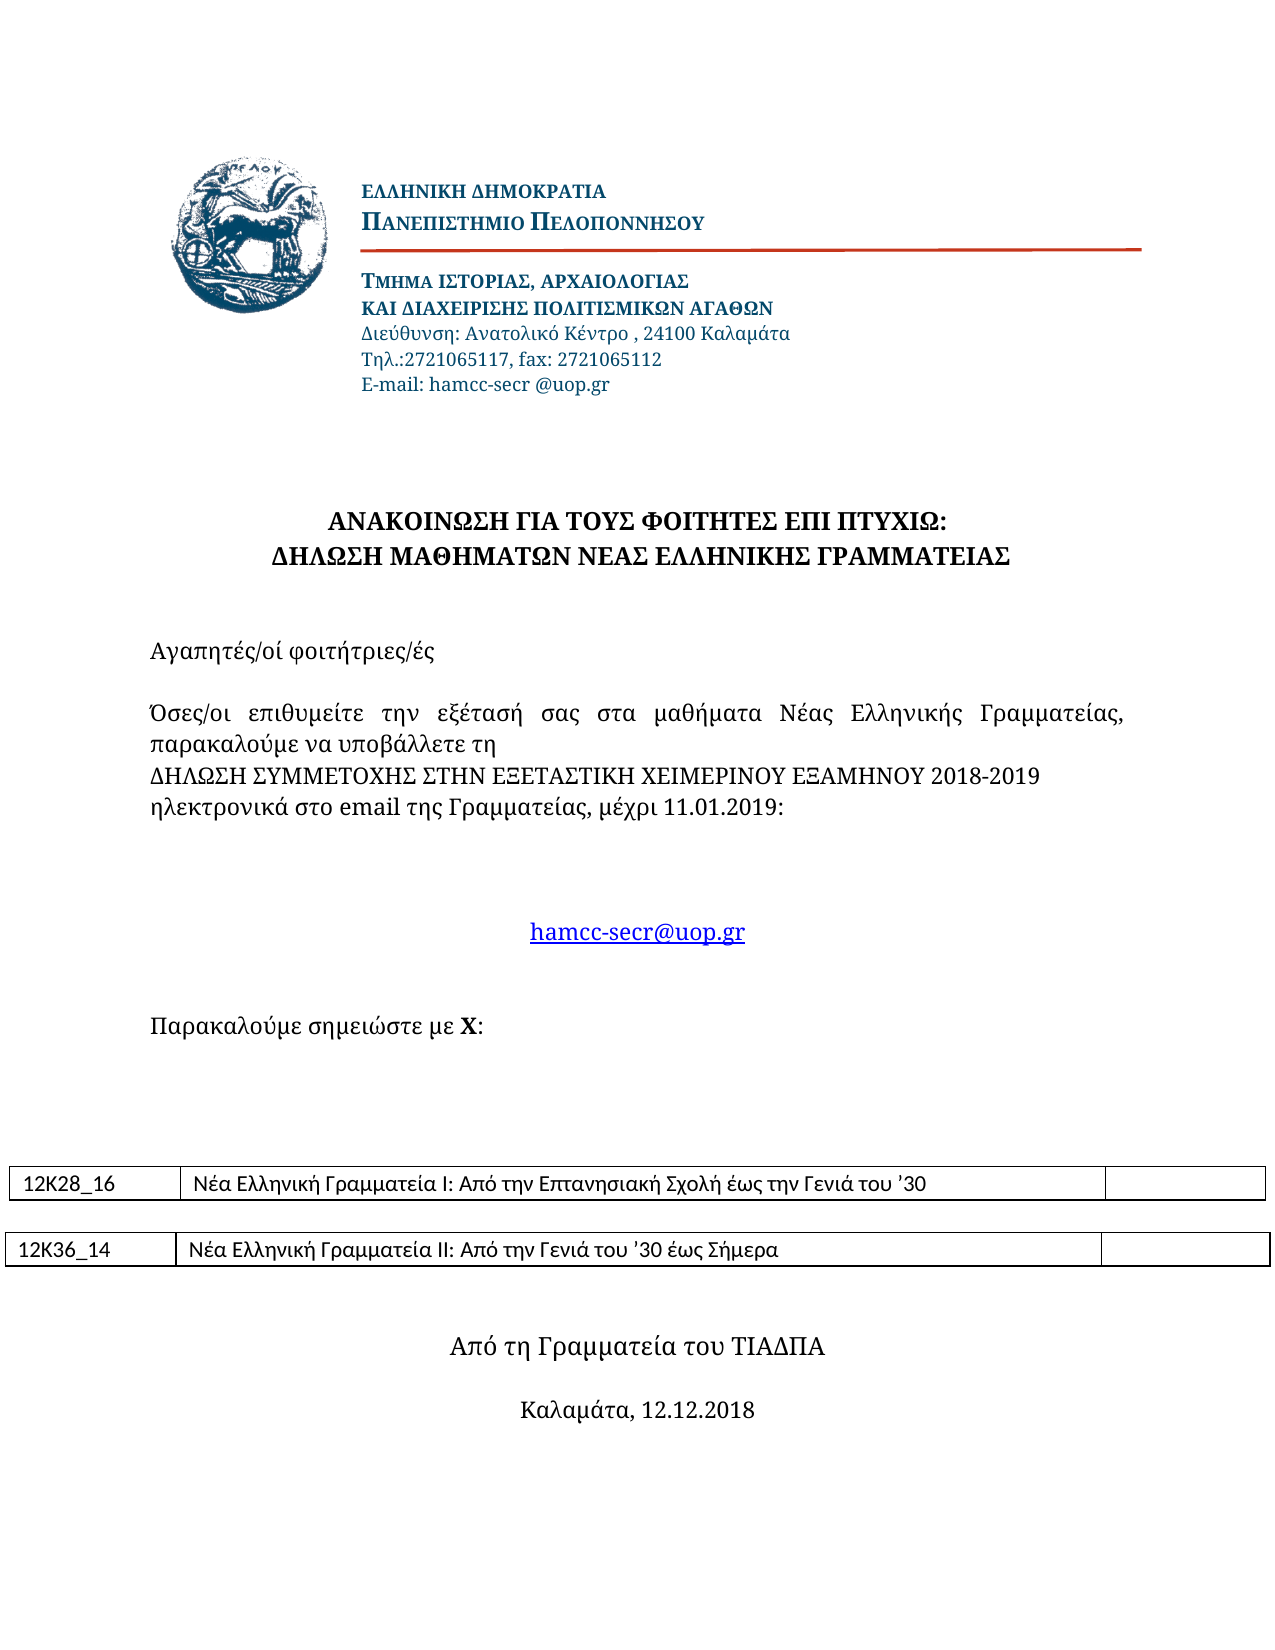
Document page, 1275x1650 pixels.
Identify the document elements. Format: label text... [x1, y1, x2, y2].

text Όσες/οι επιθυμείτε την εξέτασή σας στα μαθήματα Νέας Ελληνικής Γραμματείας, παρακαλούμε να υποβάλλετε τη [150, 697, 1125, 760]
text hamcc-secr@uop.gr [150, 916, 1125, 947]
picture [161, 150, 331, 330]
table_header 12Κ36_14 [6, 1233, 175, 1265]
picture [653, 328, 659, 336]
table_header Νέα Ελληνική Γραµµατεία Ι: Από την Επτανησιακή Σχολή έως την Γενιά του ’30 [181, 1167, 1105, 1199]
text Καλαμάτα, 12.12.2018 [150, 1394, 1125, 1426]
picture [425, 333, 431, 340]
text ΑΝΑΚΟΙΝΩΣΗ ΓΙΑ ΤΟΥΣ ΦΟΙΤΗΤΕΣ ΕΠΙ ΠΤΥΧΙΩ: [150, 504, 1125, 538]
text ΔΗΛΩΣΗ ΜΑΘΗΜΑΤΩΝ ΝΕΑΣ ΕΛΛΗΝΙΚΗΣ ΓΡΑΜΜΑΤΕΙΑΣ [150, 538, 1125, 572]
table_header [150, 150, 350, 448]
text Αγαπητές/οί φοιτήτριες/ές [150, 635, 1125, 666]
text ηλεκτρονικά στο email της Γραμματείας, μέχρι 11.01.2019: [150, 791, 1125, 822]
table_header 12Κ28_16 [10, 1167, 180, 1199]
text Παρακαλούμε σημειώστε με Χ: [150, 1010, 1125, 1041]
text Από τη Γραμματεία του ΤΙΑΔΠΑ [150, 1329, 1125, 1363]
picture [521, 326, 530, 340]
table_header [1106, 1167, 1265, 1199]
table_header [1102, 1233, 1269, 1265]
picture [482, 333, 488, 340]
text ΔΗΛΩΣΗ ΣΥΜΜΕΤΟΧΗΣ ΣΤΗΝ ΕΞΕΤΑΣΤΙΚΗ ΧΕΙΜΕΡΙΝΟΥ ΕΞΑΜΗΝΟΥ 2018-2019 [150, 760, 1125, 791]
table_header ΕΛΛΗΝΙΚΗ ΔΗΜΟΚΡΑΤΙΑ ΠΑΝΕΠΙΣΤΗΜΙΟ ΠΕΛΟΠΟΝΝΗΣΟΥ Τμημα ΙΣΤΟΡΙΑΣ, ΑΡΧΑΙΟΛΟΓΙΑΣ ΚΑΙ ΔΙΑΧΕΙΡΙΣΗΣ ΠΟΛΙΤΙΣΜΙΚΩΝ ΑΓΑΘΩΝ Διεύθυνση: Ανατολικό Κέντρο , 24100 Καλαμάτα Τηλ.:2721065117, fax: 2721065112 E-mail: hamcc-secr @uop.gr [350, 150, 1034, 448]
table_header Νέα Ελληνική Γραµµατεία ΙΙ: Από την Γενιά του ’30 έως Σήµερα [177, 1233, 1101, 1265]
